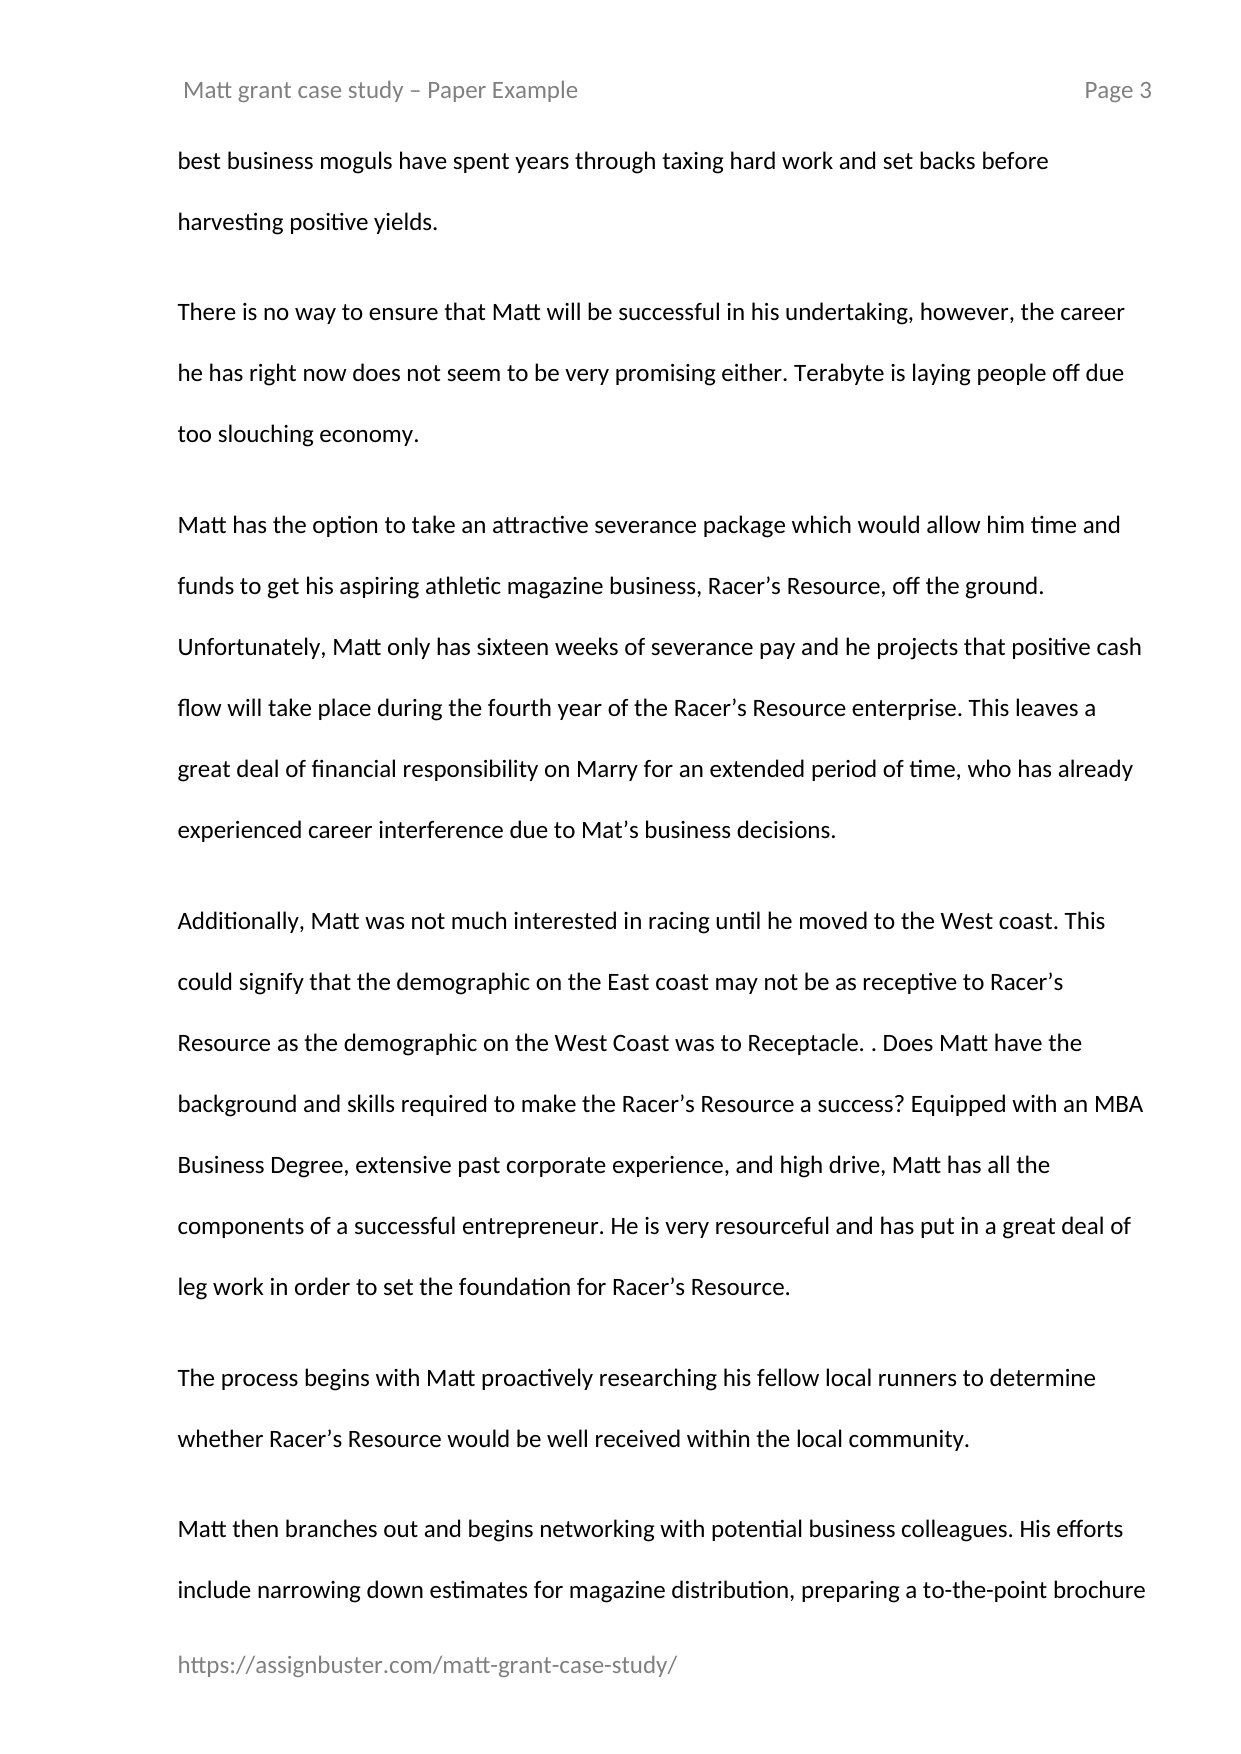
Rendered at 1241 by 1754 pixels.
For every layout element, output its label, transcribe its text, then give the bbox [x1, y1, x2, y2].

text The process begins with Matt proactively researching his fellow local runners to determine whether Racer’s Resource would be well received within the local community. [177, 1362, 1152, 1453]
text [177, 145, 1152, 237]
text Matt has the option to take an attractive severance package which would allow him time and funds to get his aspiring athletic magazine business, Racer’s Resource, off the ground. Unfortunately, Matt only has sixteen weeks of severance pay and he projects that positive cash flow will take place during the fourth year of the Racer’s Resource enterprise. This leaves a great deal of financial responsibility on Marry for an extended period of time, who has already experienced career interference due to Mat’s business decisions. [177, 509, 1152, 845]
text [177, 1513, 1152, 1605]
text Additionally, Matt was not much interested in racing until he moved to the West coast. This could signify that the demographic on the East coast may not be as receptive to Racer’s Resource as the demographic on the West Coast was to Receptacle. . Does Matt have the background and skills required to make the Racer’s Resource a success? Equipped with an MBA Business Degree, extensive past corporate experience, and high drive, Matt has all the components of a successful entrepreneur. He is very resourceful and has put in a great deal of leg work in order to set the foundation for Racer’s Resource. [177, 905, 1152, 1302]
text There is no way to ensure that Matt will be successful in his undertaking, however, the career he has right now does not seem to be very promising either. Terabyte is laying people off due too slouching economy. [177, 297, 1152, 449]
